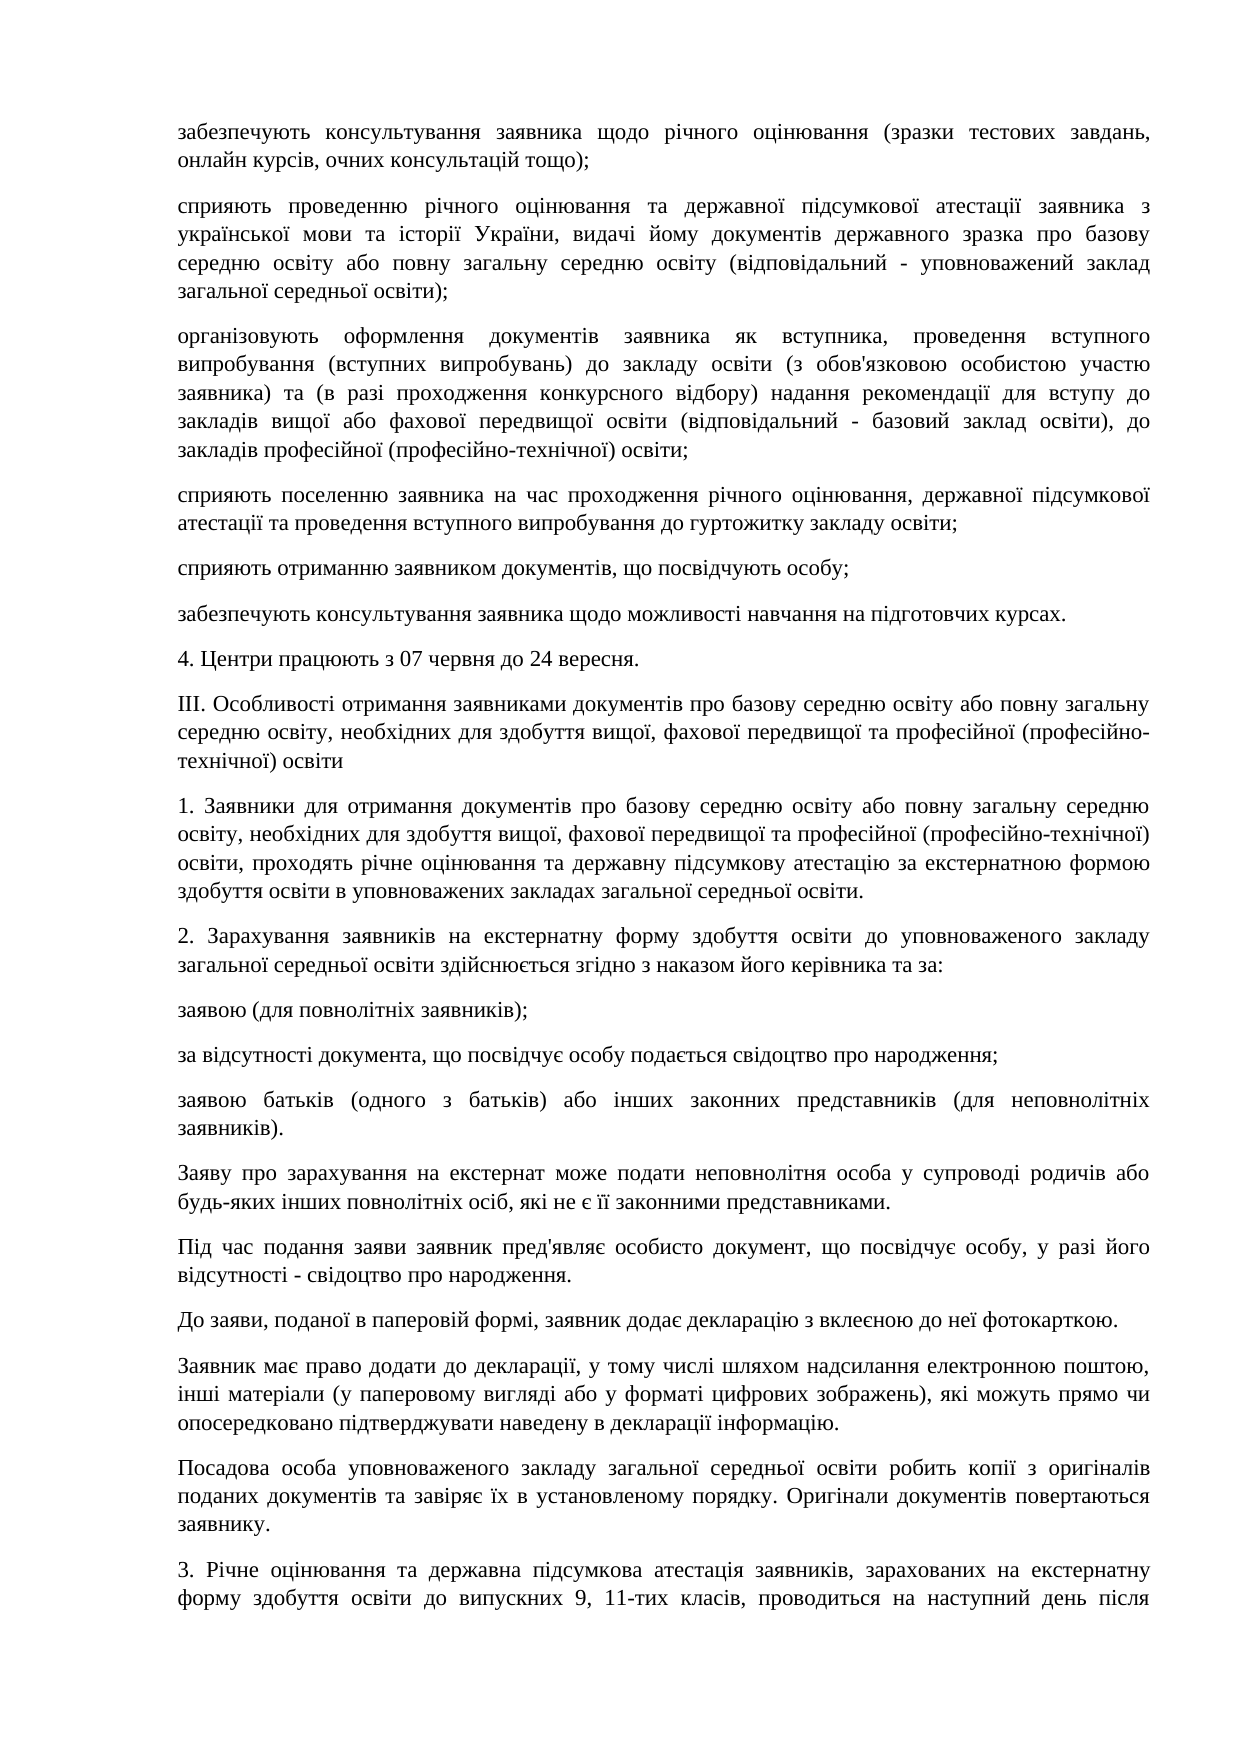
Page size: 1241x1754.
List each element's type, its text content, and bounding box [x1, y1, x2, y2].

text сприяють проведенню річного оцінювання та державної підсумкової атестації заявника з української мови та історії України, видачі йому документів державного зразка про базову середню освіту або повну загальну середню освіту (відповідальний - уповноважений заклад загальної середньої освіти); [177, 192, 1152, 303]
text заявою (для повнолітніх заявників); [177, 996, 1152, 1022]
text До заяви, поданої в паперовій формі, заявник додає декларацію з вклеєною до неї фотокарткою. [177, 1307, 1152, 1333]
text 4. Центри працюють з 07 червня до 24 вересня. [177, 645, 1152, 671]
text сприяють поселенню заявника на час проходження річного оцінювання, державної підсумкової атестації та проведення вступного випробування до гуртожитку закладу освіти; [177, 481, 1152, 536]
text Заявник має право додати до декларації, у тому числі шляхом надсилання електронною поштою, інші матеріали (у паперовому вигляді або у форматі цифрових зображень), які можуть прямо чи опосередковано підтверджувати наведену в декларації інформацію. [177, 1352, 1152, 1435]
text Посадова особа уповноваженого закладу загальної середньої освіти робить копії з оригіналів поданих документів та завіряє їх в установленому порядку. Оригінали документів повертаються заявнику. [177, 1454, 1152, 1537]
text за відсутності документа, що посвідчує особу подається свідоцтво про народження; [177, 1041, 1152, 1067]
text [177, 1556, 1152, 1610]
text 2. Зарахування заявників на екстернатну форму здобуття освіти до уповноваженого закладу загальної середньої освіти здійснюється згідно з наказом його керівника та за: [177, 922, 1152, 977]
text 1. Заявники для отримання документів про базову середню освіту або повну загальну середню освіту, необхідних для здобуття вищої, фахової передвищої та професійної (професійно-технічної) освіти, проходять річне оцінювання та державну підсумкову атестацію за екстернатною формою здобуття освіти в уповноважених закладах загальної середньої освіти. [177, 792, 1152, 903]
text забезпечують консультування заявника щодо можливості навчання на підготовчих курсах. [177, 599, 1152, 626]
text заявою батьків (одного з батьків) або інших законних представників (для неповнолітніх заявників). [177, 1086, 1152, 1141]
text сприяють отриманню заявником документів, що посвідчують особу; [177, 554, 1152, 581]
text Заяву про зарахування на екстернат може подати неповнолітня особа у супроводі родичів або будь-яких інших повнолітніх осіб, які не є її законними представниками. [177, 1159, 1152, 1214]
text III. Особливості отримання заявниками документів про базову середню освіту або повну загальну середню освіту, необхідних для здобуття вищої, фахової передвищої та професійної (професійно-технічної) освіти [177, 690, 1152, 773]
text організовують оформлення документів заявника як вступника, проведення вступного випробування (вступних випробувань) до закладу освіти (з обов'язковою особистою участю заявника) та (в разі проходження конкурсного відбору) надання рекомендації для вступу до закладів вищої або фахової передвищої освіти (відповідальний - базовий заклад освіти), до закладів професійної (професійно-технічної) освіти; [177, 322, 1152, 462]
text Під час подання заяви заявник пред'являє особисто документ, що посвідчує особу, у разі його відсутності - свідоцтво про народження. [177, 1233, 1152, 1288]
text забезпечують консультування заявника щодо річного оцінювання (зразки тестових завдань, онлайн курсів, очних консультацій тощо); [177, 118, 1152, 173]
